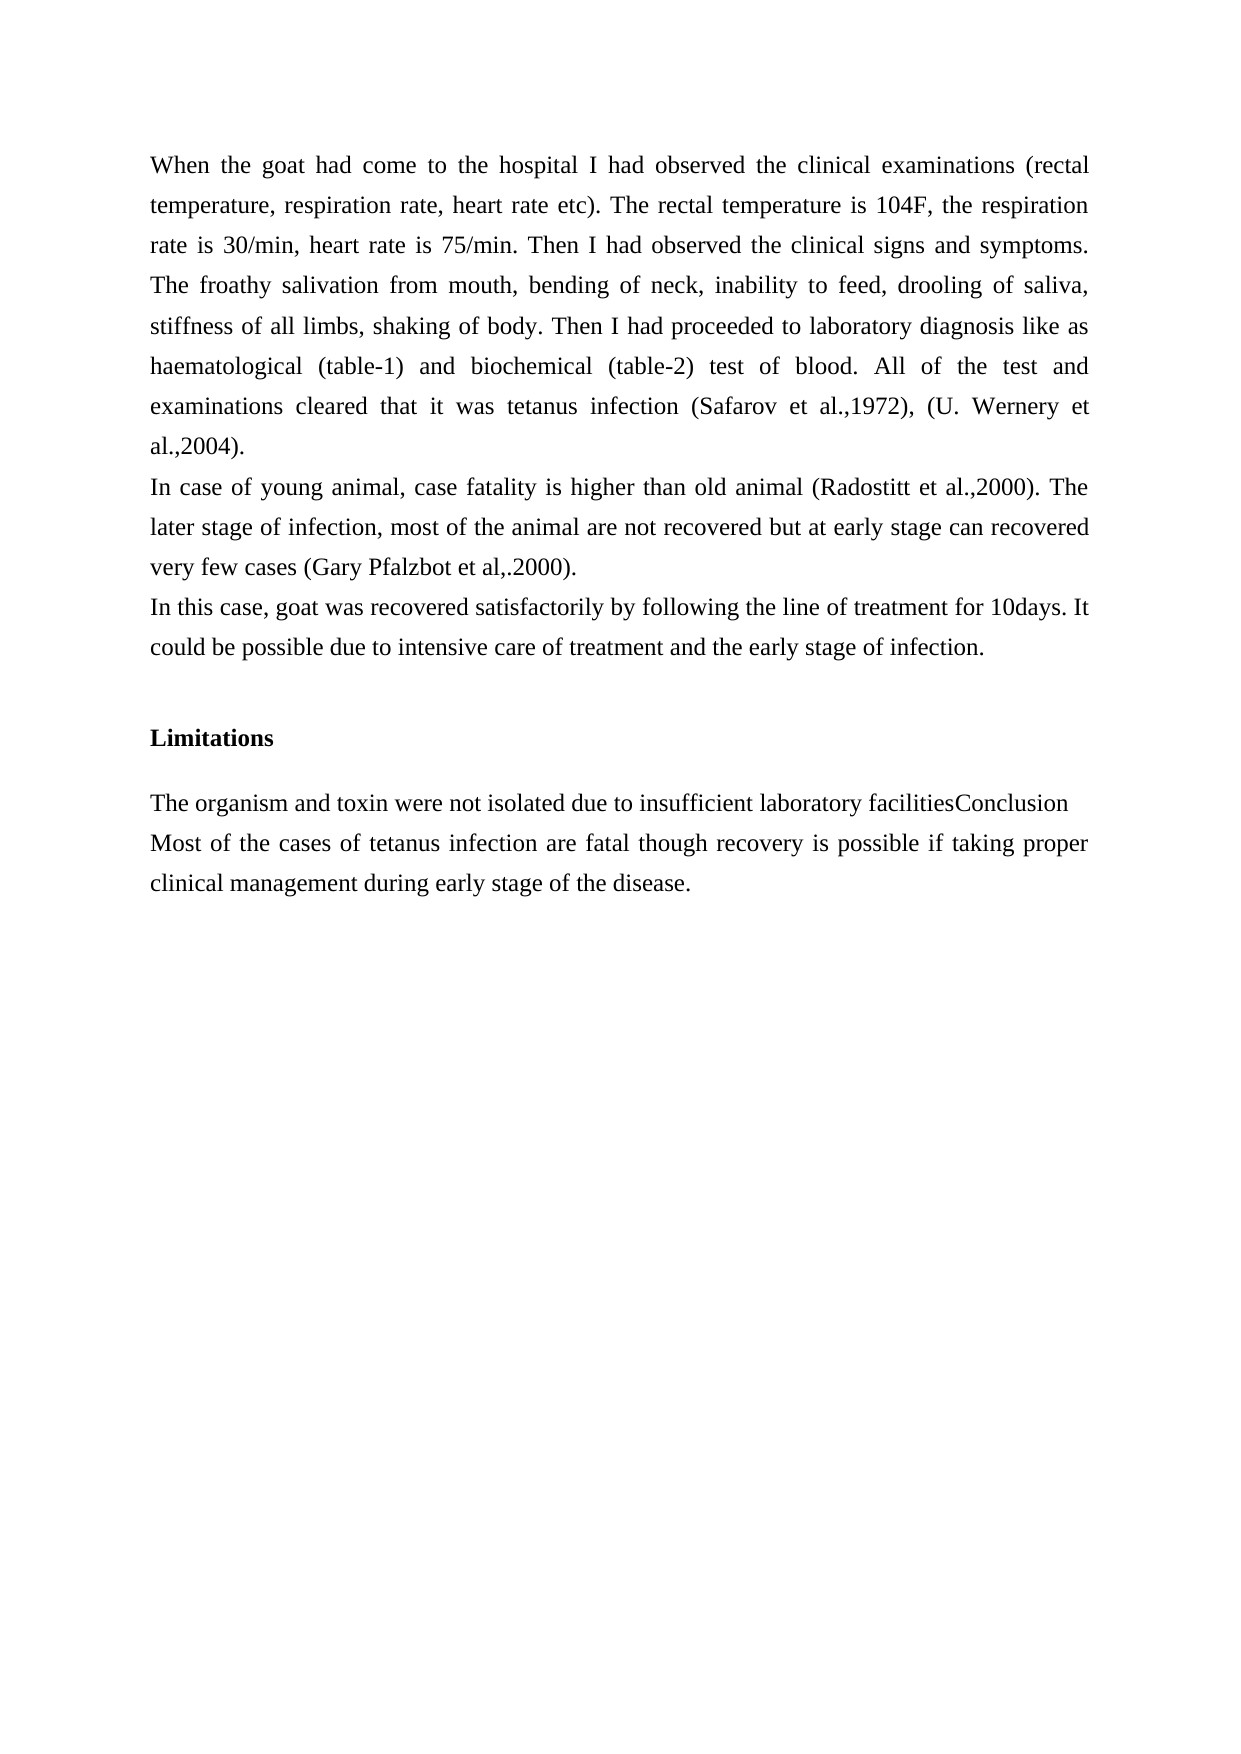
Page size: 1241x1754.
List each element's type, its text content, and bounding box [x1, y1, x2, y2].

text In case of young animal, case fatality is higher than old animal (Radostitt et al.,2000). The later stage of infection, most of the animal are not recovered but at early stage can recovered very few cases (Gary Pfalzbot et al,.2000). [150, 472, 1090, 581]
text When the goat had come to the hospital I had observed the clinical examinations (rectal temperature, respiration rate, heart rate etc). The rectal temperature is 104F, the respiration rate is 30/min, heart rate is 75/min. Then I had observed the clinical signs and symptoms. The froathy salivation from mouth, bending of neck, inability to feed, drooling of saliva, stiffness of all limbs, shaking of body. Then I had proceeded to laboratory diagnosis like as haematological (table-1) and biochemical (table-2) test of blood. All of the test and examinations cleared that it was tetanus infection (Safarov et al.,1972), (U. Wernery et al.,2004). [150, 150, 1090, 460]
subtitle Limitations [150, 723, 1090, 751]
text In this case, goat was recovered satisfactorily by following the line of treatment for 10days. It could be possible due to intensive care of treatment and the early stage of infection. [150, 592, 1090, 661]
text The organism and toxin were not isolated due to insufficient laboratory facilitiesConclusion [150, 788, 1090, 817]
text Most of the cases of tetanus infection are fatal though recovery is possible if taking proper clinical management during early stage of the disease. [150, 828, 1090, 897]
